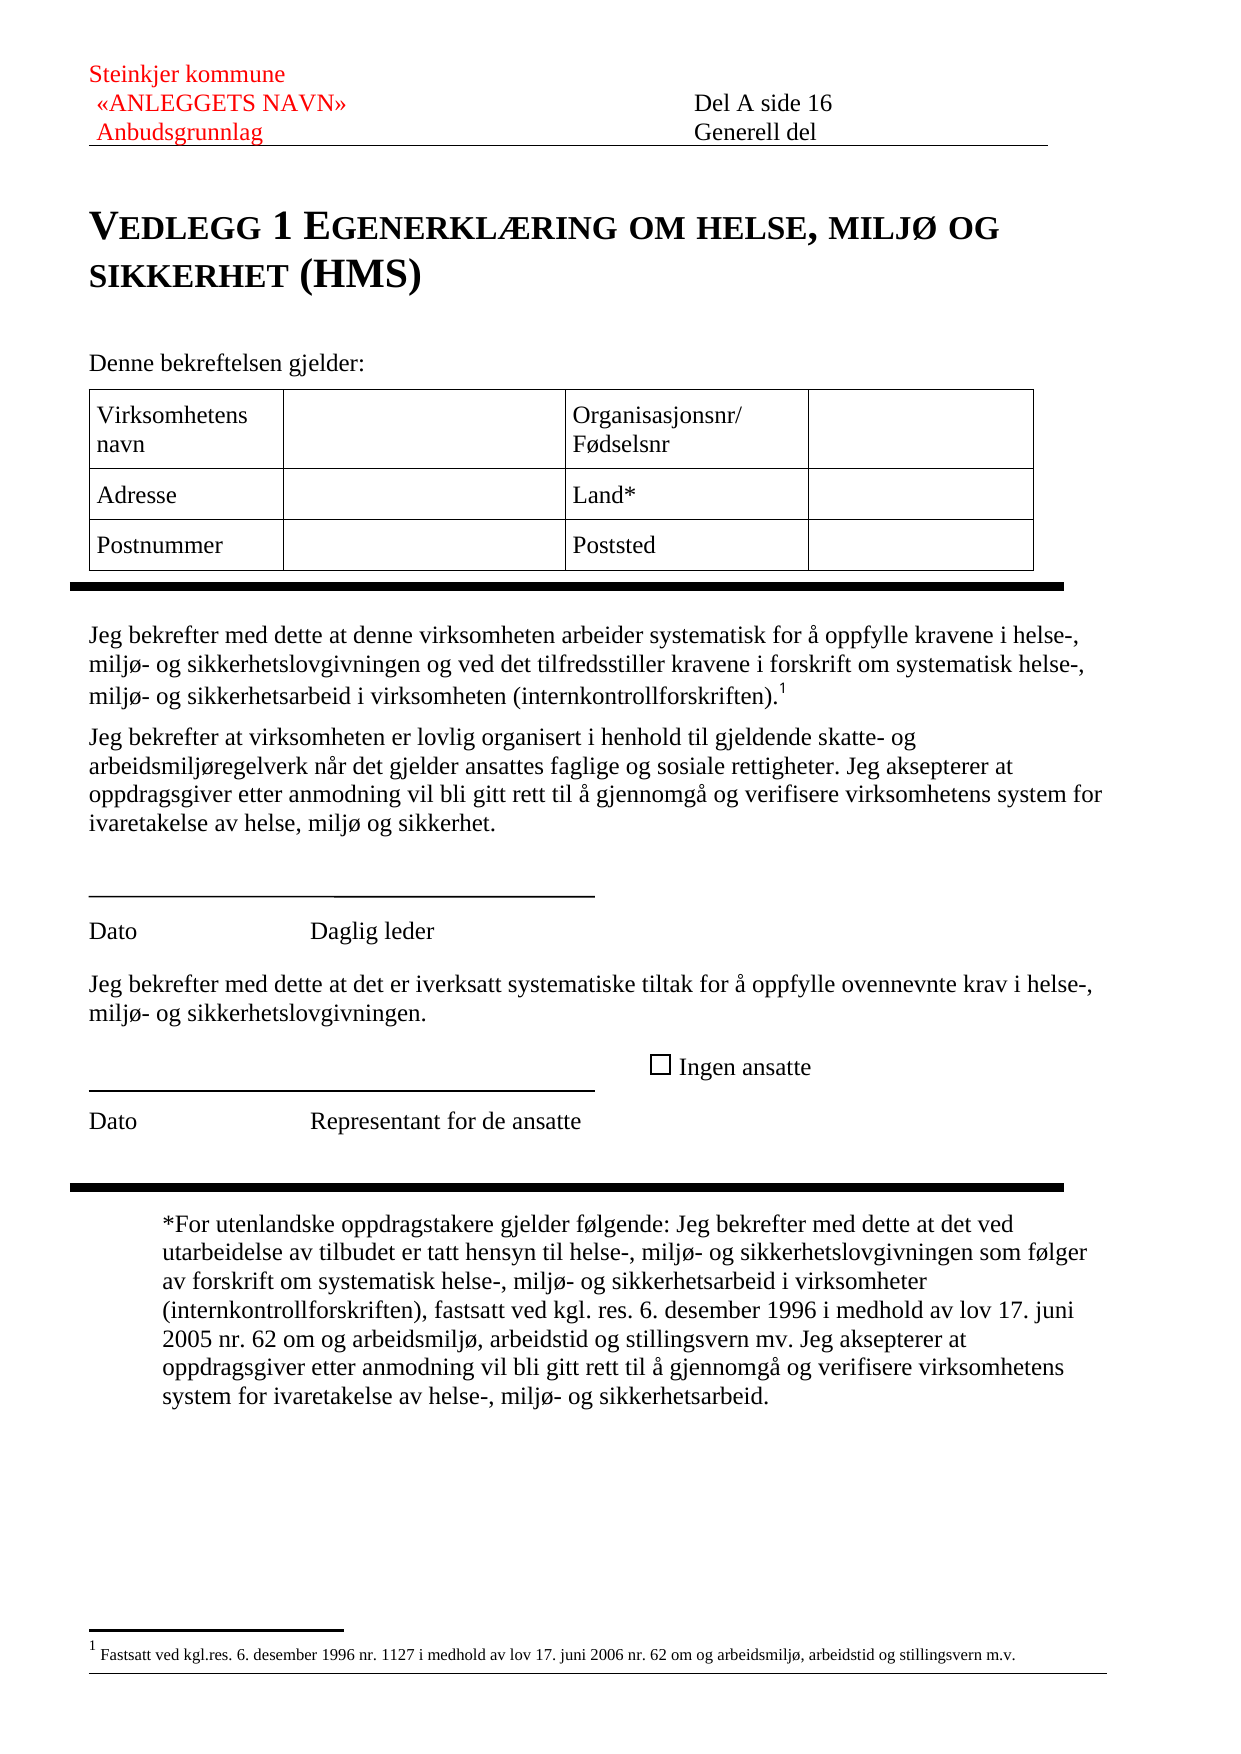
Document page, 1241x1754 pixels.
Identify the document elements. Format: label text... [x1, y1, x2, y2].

table_cell [809, 469, 1033, 519]
text Ingen ansatte [89, 1052, 1107, 1081]
text *For utenlandske oppdragstakere gjelder følgende: Jeg bekrefter med dette at det ved utarbeidelse av tilbudet er tatt hensyn til helse-, miljø- og sikkerhetslovgivningen som følger av forskrift om systematisk helse-, miljø- og sikkerhetsarbeid i virksomheter (internkontrollforskriften), fastsatt ved kgl. res. 6. desember 1996 i medhold av lov 17. juni 2005 nr. 62 om og arbeidsmiljø, arbeidstid og stillingsvern mv. Jeg aksepterer at oppdragsgiver etter anmodning vil bli gitt rett til å gjennomgå og verifisere virksomhetens system for ivaretakelse av helse-, miljø- og sikkerhetsarbeid. [162, 1209, 1107, 1410]
text Dato Representant for de ansatte [89, 1106, 1107, 1134]
table_cell [284, 520, 565, 569]
text Denne bekreftelsen gjelder: [89, 348, 1107, 376]
text Jeg bekrefter med dette at det er iverksatt systematiske tiltak for å oppfylle ovennevnte krav i helse-, miljø- og sikkerhetslovgivningen. [89, 969, 1107, 1027]
text Jeg bekrefter at virksomheten er lovlig organisert i henhold til gjeldende skatte- og arbeidsmiljøregelverk når det gjelder ansattes faglige og sosiale rettigheter. Jeg aksepterer at oppdragsgiver etter anmodning vil bli gitt rett til å gjennomgå og verifisere virksomhetens system for ivaretakelse av helse, miljø og sikkerhet. [89, 722, 1107, 837]
table_header Virksomhetens navn [90, 390, 283, 468]
table_cell [284, 469, 565, 519]
table_cell Land* [566, 469, 808, 519]
subtitle Vedlegg 1 Egenerklæring om helse, miljø og sikkerhet (HMS) [89, 200, 1107, 296]
table_header Organisasjonsnr/ Fødselsnr [566, 390, 808, 468]
text Jeg bekrefter med dette at denne virksomheten arbeider systematisk for å oppfylle kravene i helse-, miljø- og sikkerhetslovgivningen og ved det tilfredsstiller kravene i forskrift om systematisk helse-, miljø- og sikkerhetsarbeid i virksomheten (internkontrollforskriften). [89, 620, 1107, 712]
text Dato Daglig leder [89, 916, 1107, 944]
table_cell [809, 520, 1033, 569]
table_cell Poststed [566, 520, 808, 569]
table_header [809, 390, 1033, 468]
table_header [284, 390, 565, 468]
table_cell Adresse [90, 469, 283, 519]
table_cell Postnummer [90, 520, 283, 569]
